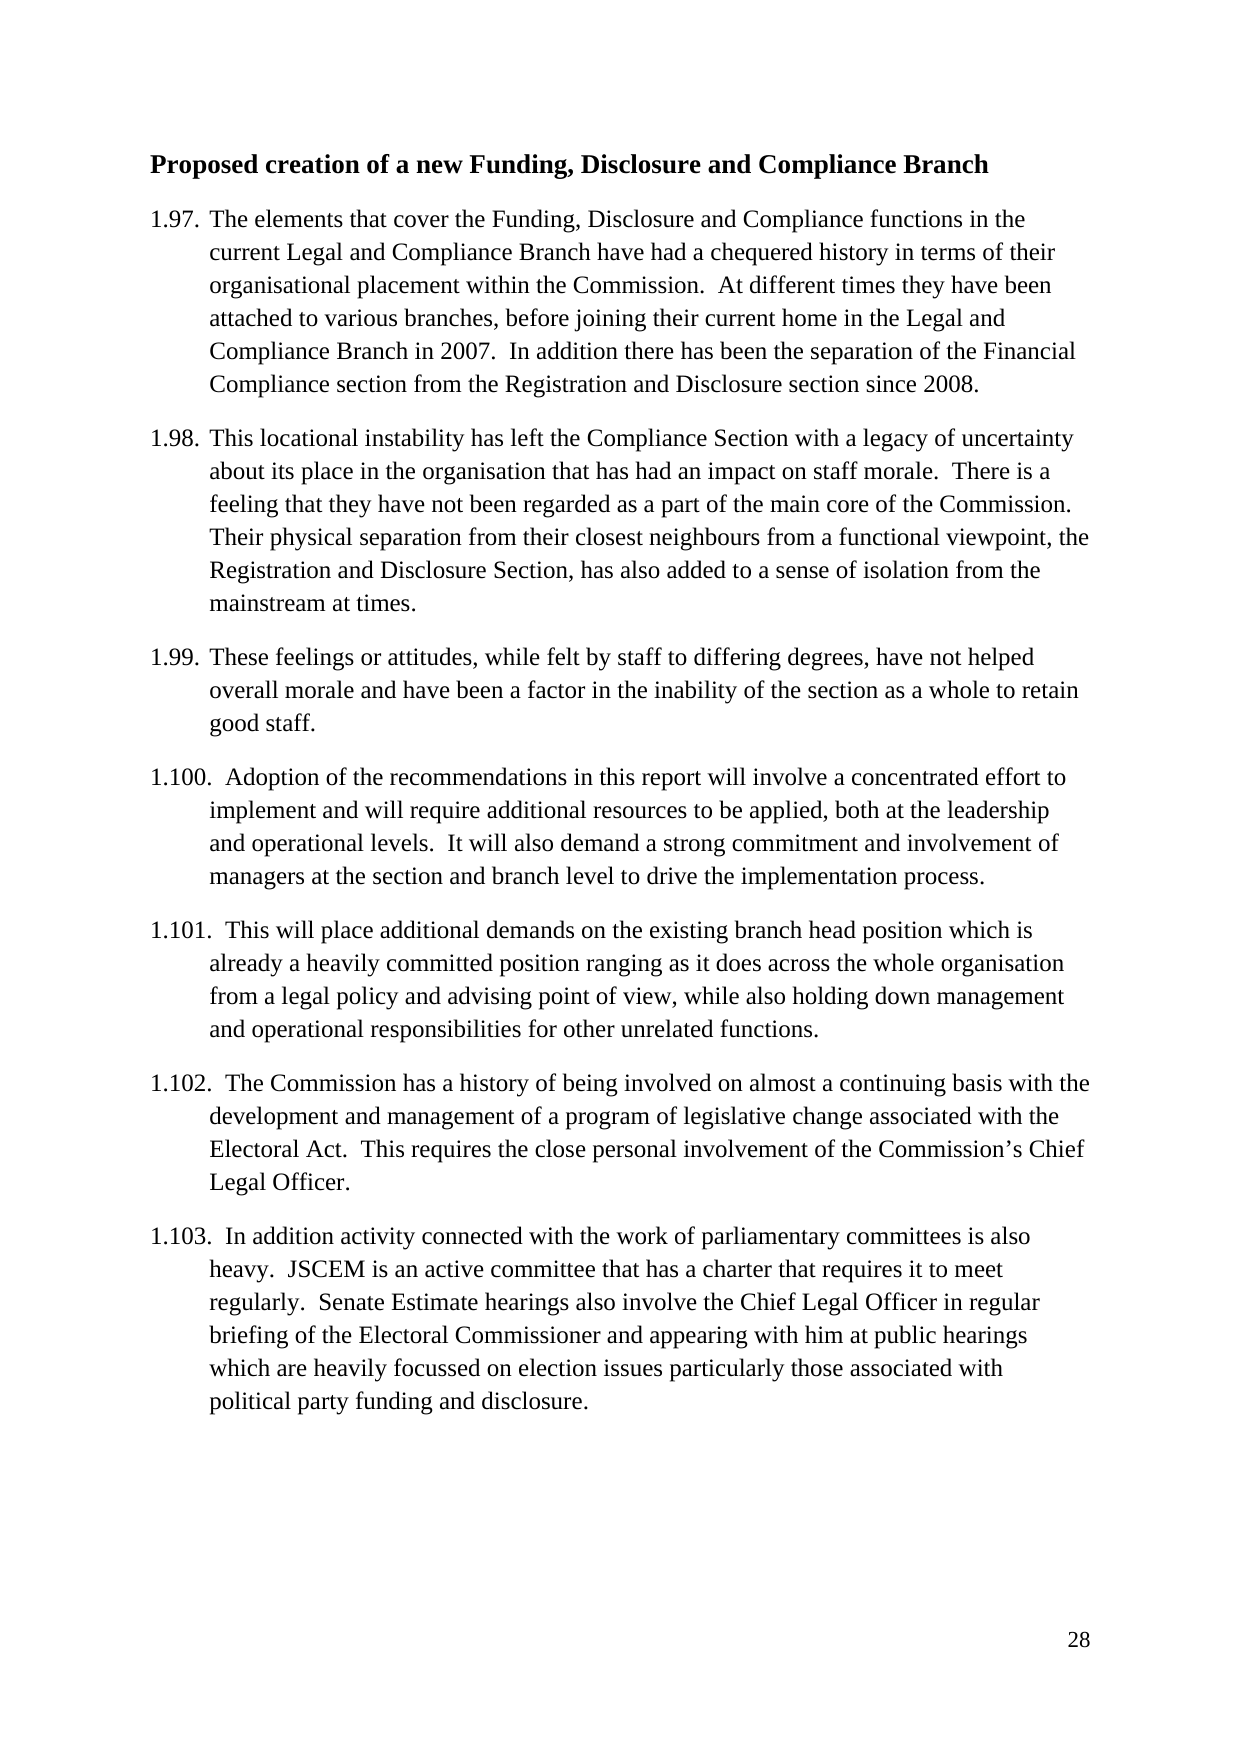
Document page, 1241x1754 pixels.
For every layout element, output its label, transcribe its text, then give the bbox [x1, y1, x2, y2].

subtitle In addition activity connected with the work of parliamentary committees is also heavy. JSCEM is an active committee that has a charter that requires it to meet regularly. Senate Estimate hearings also involve the Chief Legal Officer in regular briefing of the Electoral Commissioner and appearing with him at public hearings which are heavily focussed on election issues particularly those associated with political party funding and disclosure. [150, 1221, 1090, 1415]
subtitle The elements that cover the Funding, Disclosure and Compliance functions in the current Legal and Compliance Branch have had a chequered history in terms of their organisational placement within the Commission. At different times they have been attached to various branches, before joining their current home in the Legal and Compliance Branch in 2007. In addition there has been the separation of the Financial Compliance section from the Registration and Disclosure section since 2008. [150, 204, 1090, 398]
subtitle This will place additional demands on the existing branch head position which is already a heavily committed position ranging as it does across the whole organisation from a legal policy and advising point of view, while also holding down management and operational responsibilities for other unrelated functions. [150, 915, 1090, 1043]
subtitle These feelings or attitudes, while felt by staff to differing degrees, have not helped overall morale and have been a factor in the inability of the section as a whole to retain good staff. [150, 642, 1090, 737]
subtitle Adoption of the recommendations in this report will involve a concentrated effort to implement and will require additional resources to be applied, both at the leadership and operational levels. It will also demand a strong commitment and involvement of managers at the section and branch level to drive the implementation process. [150, 762, 1090, 890]
subtitle The Commission has a history of being involved on almost a continuing basis with the development and management of a program of legislative change associated with the Electoral Act. This requires the close personal involvement of the Commission’s Chief Legal Officer. [150, 1068, 1090, 1196]
subtitle Proposed creation of a new Funding, Disclosure and Compliance Branch [150, 148, 1090, 179]
subtitle This locational instability has left the Compliance Section with a legacy of uncertainty about its place in the organisation that has had an impact on staff morale. There is a feeling that they have not been regarded as a part of the main core of the Commission. Their physical separation from their closest neighbours from a functional viewpoint, the Registration and Disclosure Section, has also added to a sense of isolation from the mainstream at times. [150, 423, 1090, 617]
